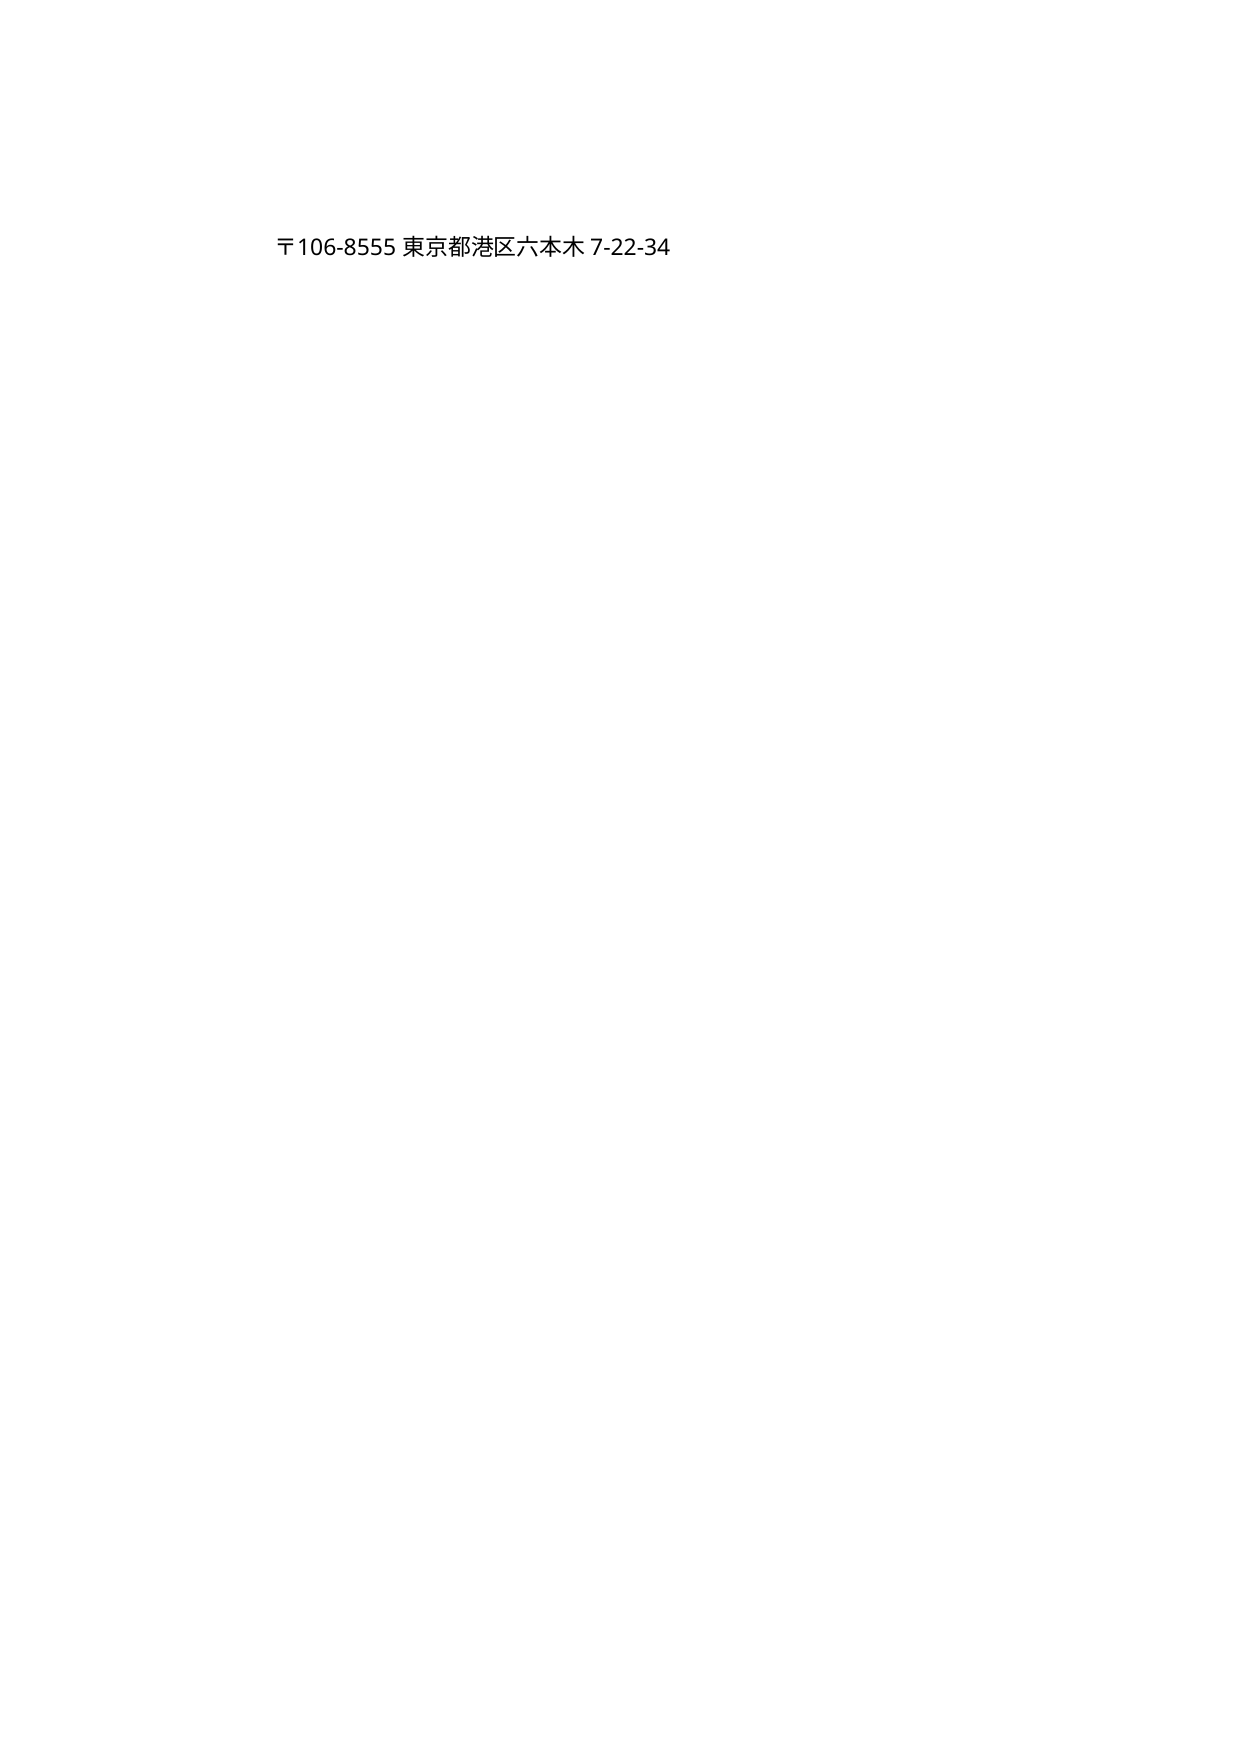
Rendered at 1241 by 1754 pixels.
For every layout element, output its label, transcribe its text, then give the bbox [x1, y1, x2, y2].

text 〒106-8555 東京都港区六本木7-22-34 [177, 225, 1063, 267]
